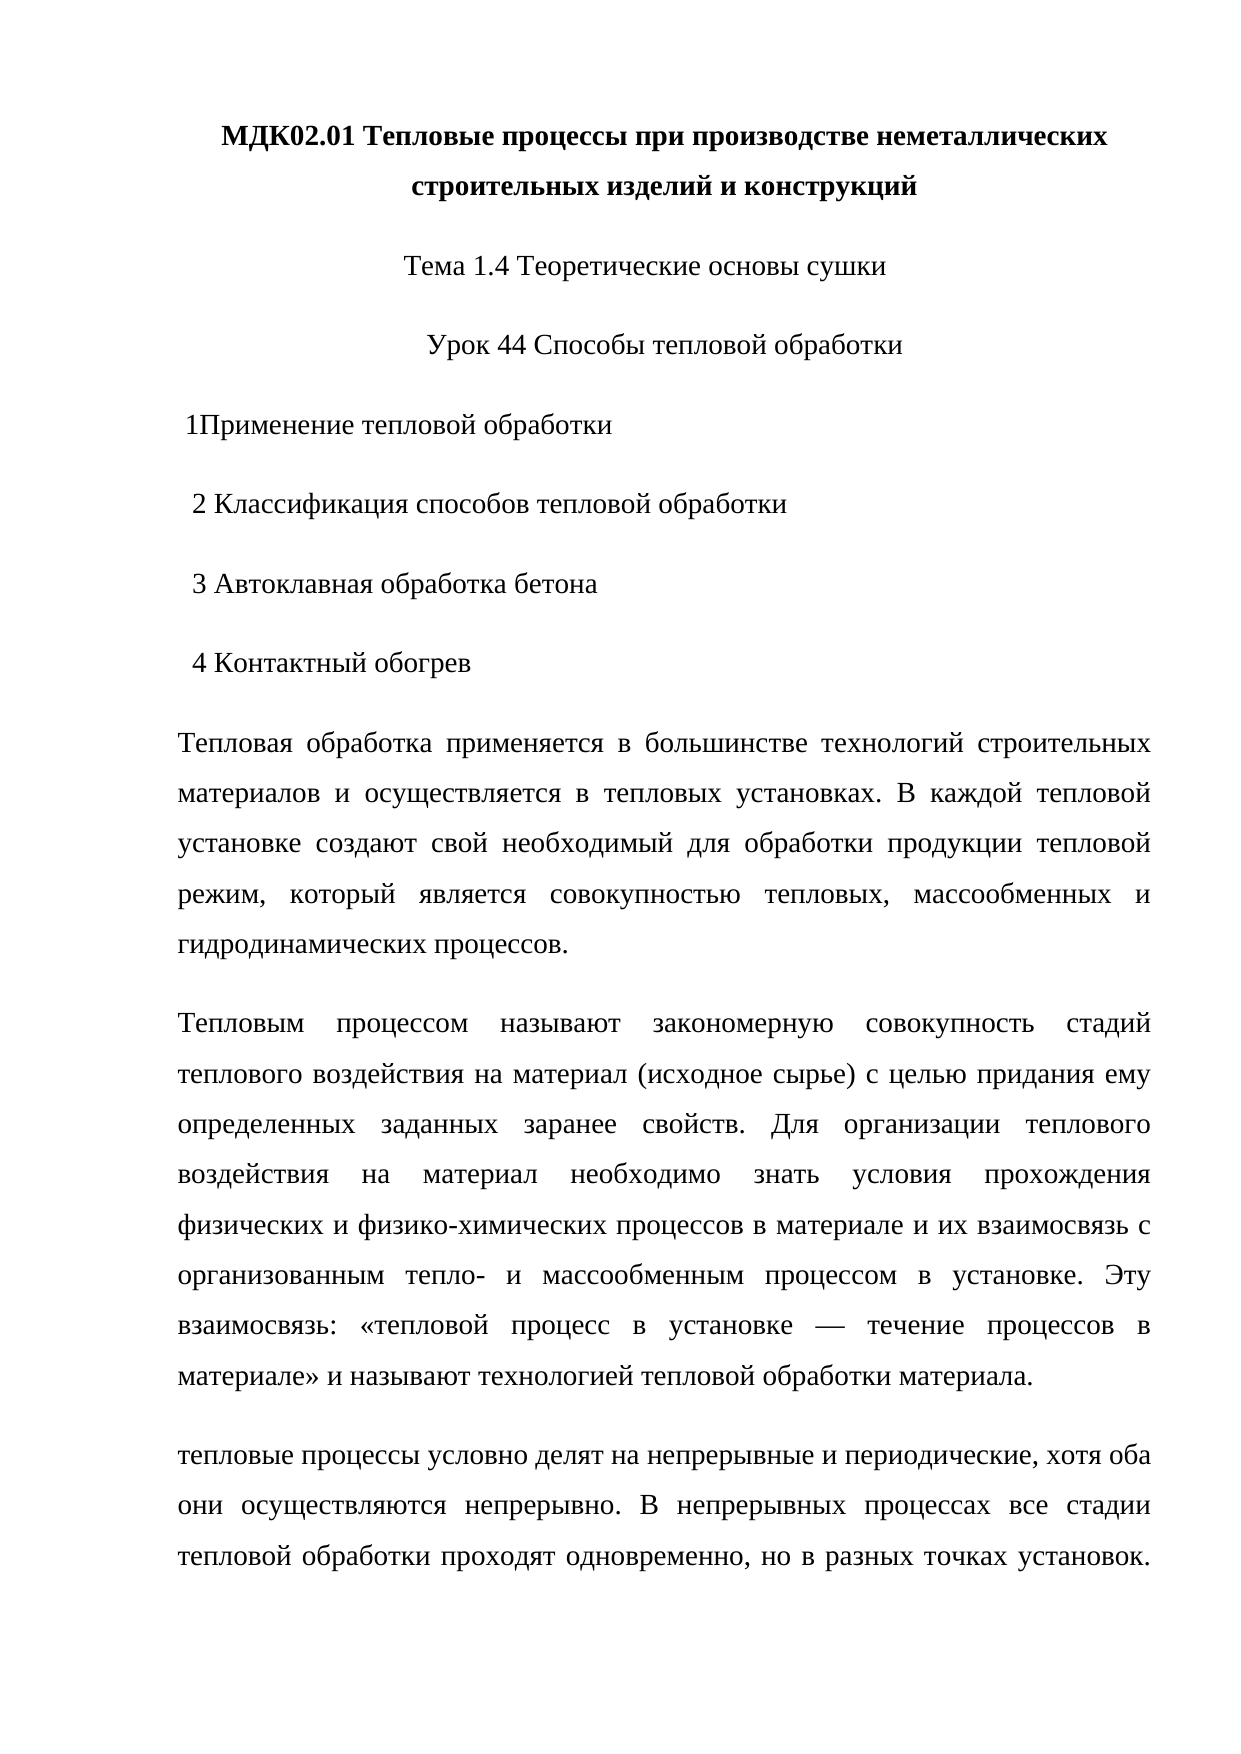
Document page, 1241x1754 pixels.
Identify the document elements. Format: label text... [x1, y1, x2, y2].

text 4 Контактный обогрев [177, 645, 1152, 679]
text Тема 1.4 Теоретические основы сушки [177, 248, 1152, 281]
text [177, 1437, 1152, 1571]
text Урок 44 Способы тепловой обработки [177, 327, 1152, 361]
text МДК02.01 Тепловые процессы при производстве неметаллических строительных изделий и конструкций [177, 118, 1152, 202]
text Тепловая обработка применяется в большинстве технологий строительных материалов и осуществляется в тепловых установках. В каждой тепловой установке создают свой необходимый для обработки продукции тепловой режим, который является совокупностью тепловых, массообменных и гидродинамических процессов. [177, 725, 1152, 959]
text 3 Автоклавная обработка бетона [177, 566, 1152, 599]
text Тепловым процессом называют закономерную совокупность стадий теплового воздействия на материал (исходное сырье) с целью придания ему определенных заданных заранее свойств. Для организации теплового воздействия на материал необходимо знать условия прохождения физических и физико-химических процессов в материале и их взаимосвязь с организованным тепло- и массообменным процессом в установке. Эту взаимосвязь: «тепловой процесс в установке — течение процессов в материале» и называют технологией тепловой обработки материала. [177, 1006, 1152, 1391]
text 2 Классификация способов тепловой обработки [177, 486, 1152, 520]
text 1Применение тепловой обработки [177, 407, 1152, 440]
